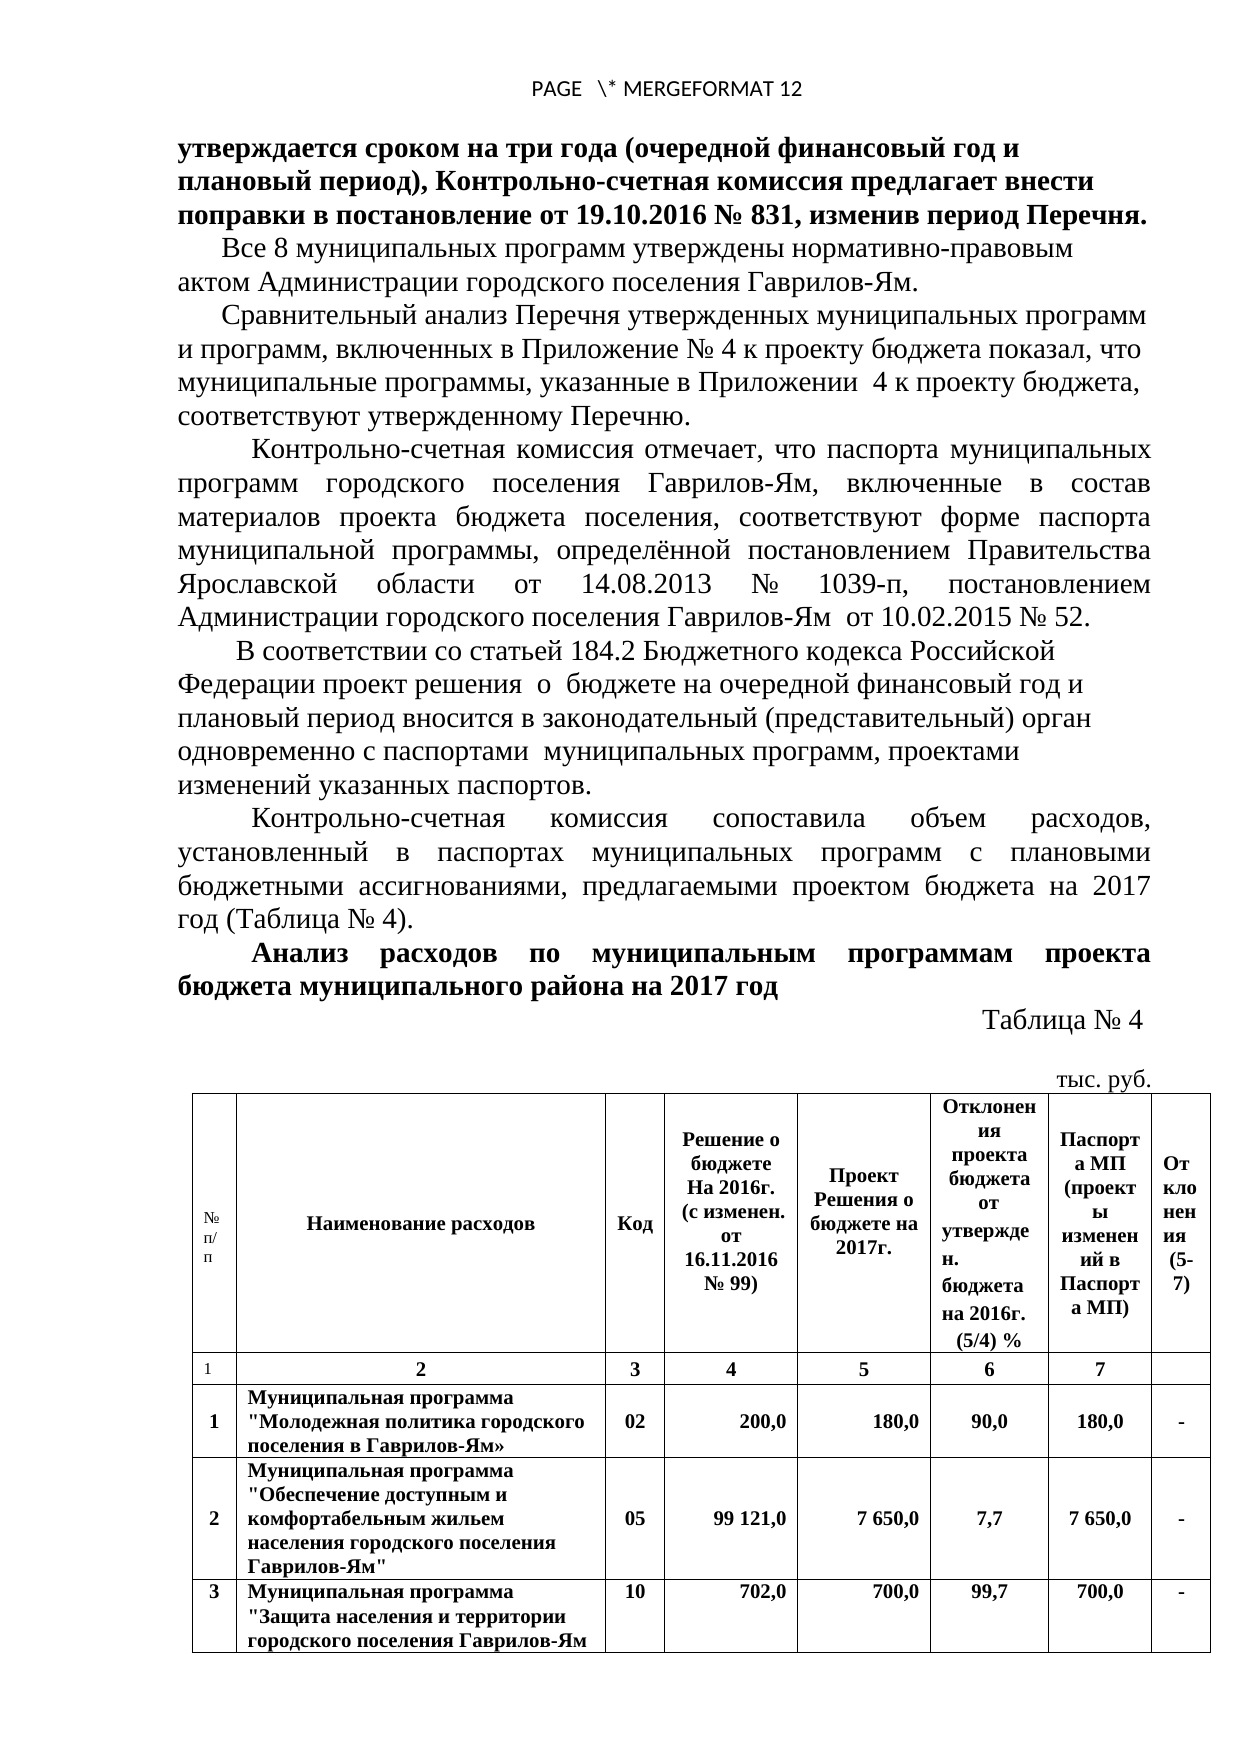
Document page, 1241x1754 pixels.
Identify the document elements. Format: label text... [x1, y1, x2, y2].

table_cell [1152, 1353, 1210, 1384]
table_header Отклонения проекта бюджета от утвержден. бюджета на 2016г. (5/4) % [931, 1094, 1048, 1352]
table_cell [237, 1580, 605, 1652]
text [177, 130, 1152, 230]
table_cell 5 [798, 1353, 930, 1384]
text тыс. руб. [177, 1064, 1152, 1093]
table_cell 702,0 [665, 1580, 797, 1652]
table_cell 90,0 [931, 1385, 1048, 1457]
table_cell 2 [237, 1353, 605, 1384]
text плановый период вносится в законодательный (представительный) орган одновременно с паспортами муниципальных программ, проектами изменений указанных паспортов. [177, 700, 1152, 801]
table_cell 700,0 [1049, 1580, 1151, 1652]
table_cell 7 650,0 [1049, 1458, 1151, 1578]
table_cell 200,0 [665, 1385, 797, 1457]
table_cell 3 [193, 1580, 236, 1652]
text Сравнительный анализ Перечня утвержденных муниципальных программ и программ, включенных в Приложение № 4 к проекту бюджета показал, что муниципальные программы, указанные в Приложении 4 к проекту бюджета, соответствуют утвержденному Перечню. [177, 297, 1152, 432]
table_header Проект Решения о бюджете на 2017г. [798, 1094, 930, 1352]
table_cell 99 121,0 [665, 1458, 797, 1578]
table_cell 10 [606, 1580, 664, 1652]
text Контрольно-счетная комиссия отмечает, что паспорта муниципальных программ городского поселения Гаврилов-Ям, включенные в состав материалов проекта бюджета поселения, соответствуют форме паспорта муниципальной программы, определённой постановлением Правительства Ярославской области от 14.08.2013 № 1039-п, постановлением Администрации городского поселения Гаврилов-Ям от 10.02.2015 № 52. [177, 432, 1152, 633]
table_header Наименование расходов [237, 1094, 605, 1352]
table_cell - [1152, 1458, 1210, 1578]
table_cell 1 [193, 1353, 236, 1384]
table_cell 2 [193, 1458, 236, 1578]
table_cell 02 [606, 1385, 664, 1457]
table_header Решение о бюджете На 2016г. (с изменен. от 16.11.2016 № 99) [665, 1094, 797, 1352]
table_cell 99,7 [931, 1580, 1048, 1652]
table_header Паспорта МП (проекты изменений в Паспорта МП) [1049, 1094, 1151, 1352]
table_cell 7,7 [931, 1458, 1048, 1578]
table_cell Муниципальная программа "Обеспечение доступным и комфортабельным жильем населения городского поселения Гаврилов-Ям" [237, 1458, 605, 1578]
table_cell 4 [665, 1353, 797, 1384]
table_cell 05 [606, 1458, 664, 1578]
table_cell - [1152, 1385, 1210, 1457]
text В соответствии со статьей 184.2 Бюджетного кодекса Российской Федерации проект решения о бюджете на очередной финансовый год и [177, 633, 1152, 700]
text Таблица № 4 [177, 1002, 1152, 1035]
table_cell 1 [193, 1385, 236, 1457]
table_cell 7 650,0 [798, 1458, 930, 1578]
table_header Отклонения (5-7) [1152, 1094, 1210, 1352]
table_cell - [1152, 1580, 1210, 1652]
table_cell 180,0 [798, 1385, 930, 1457]
table_cell Муниципальная программа "Молодежная политика городского поселения в Гаврилов-Ям» [237, 1385, 605, 1457]
table_cell 7 [1049, 1353, 1151, 1384]
text Контрольно-счетная комиссия сопоставила объем расходов, установленный в паспортах муниципальных программ с плановыми бюджетными ассигнованиями, предлагаемыми проектом бюджета на 2017 год (Таблица № 4). [177, 801, 1152, 935]
table_header Код [606, 1094, 664, 1352]
text Анализ расходов по муниципальным программам проекта бюджета муниципального района на 2017 год [177, 935, 1152, 1002]
table_cell 180,0 [1049, 1385, 1151, 1457]
table_cell 3 [606, 1353, 664, 1384]
table_header № п/п [193, 1094, 236, 1352]
text Все 8 муниципальных программ утверждены нормативно-правовым актом Администрации городского поселения Гаврилов-Ям. [177, 230, 1152, 297]
table_cell 700,0 [798, 1580, 930, 1652]
table_cell 6 [931, 1353, 1048, 1384]
